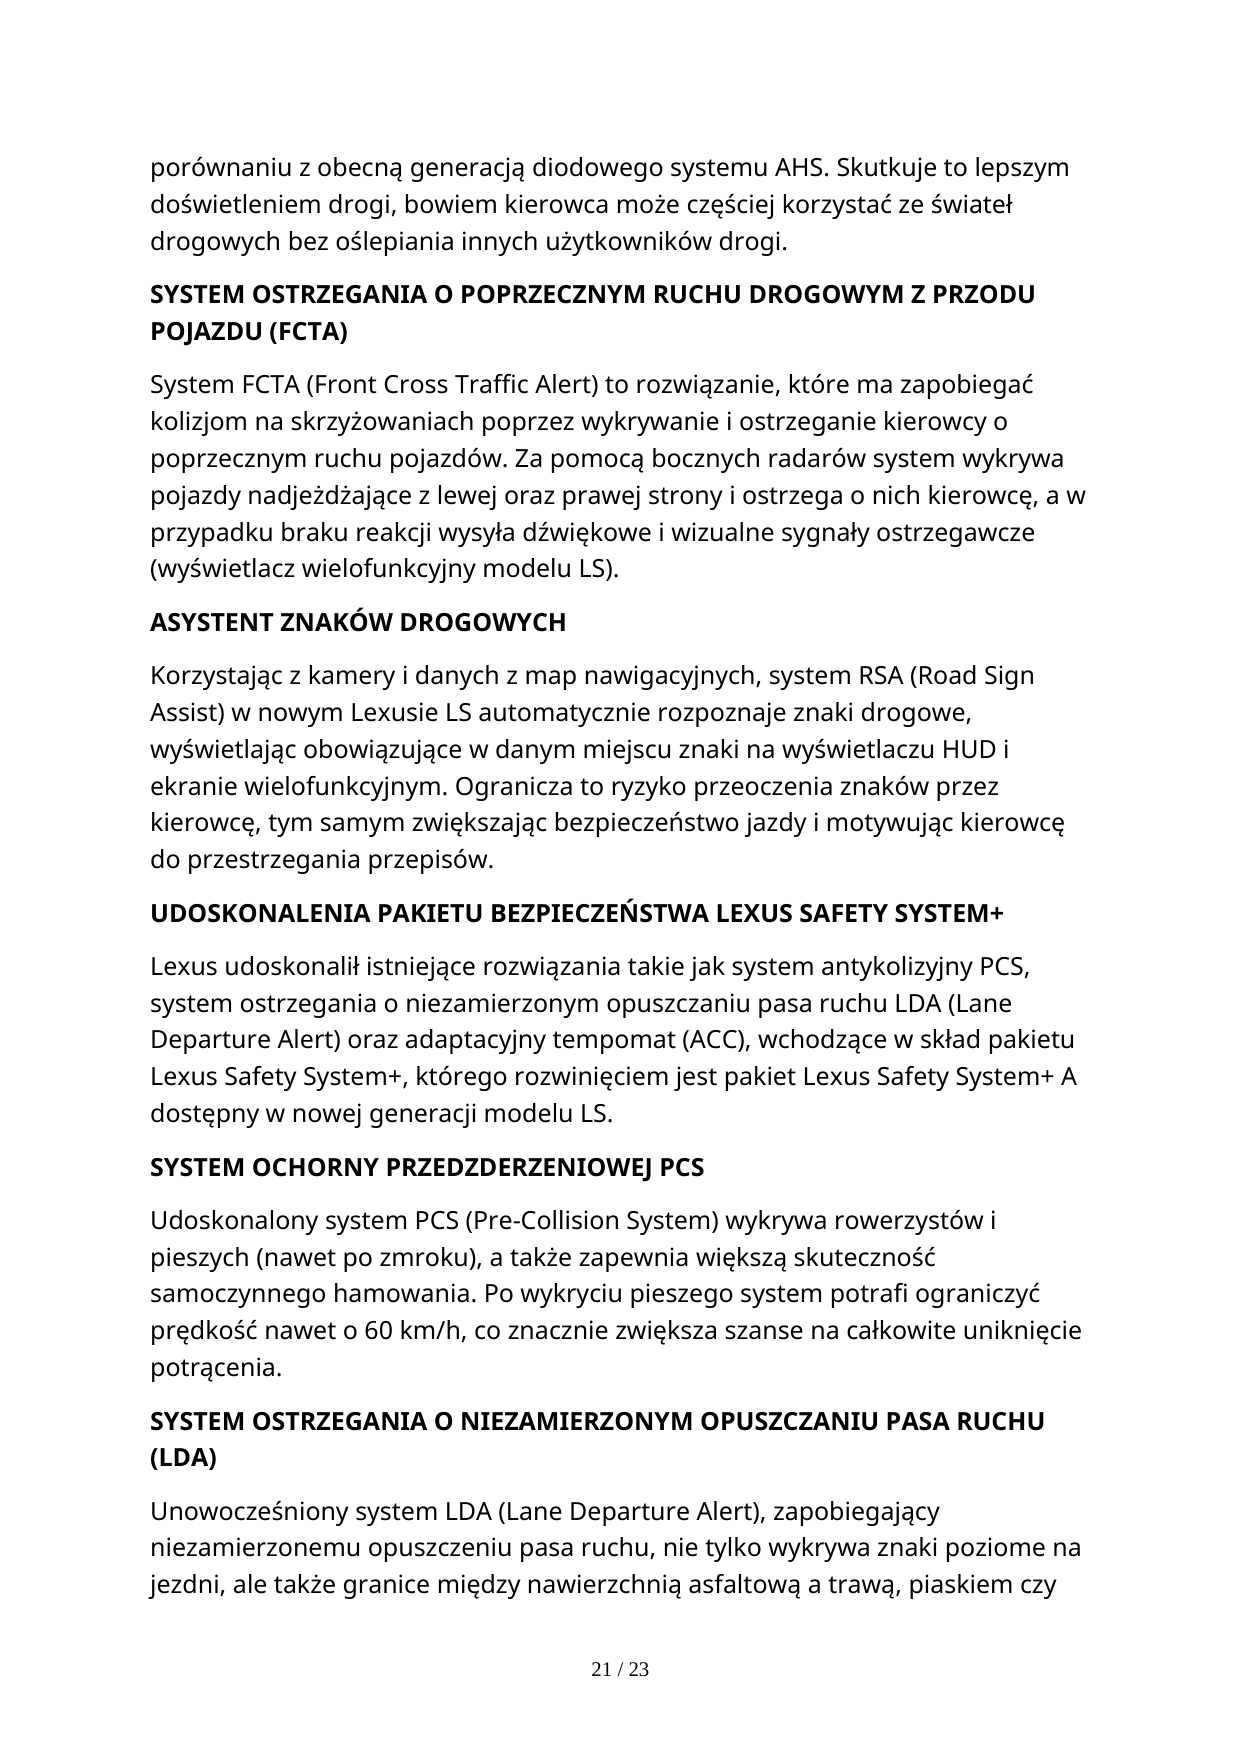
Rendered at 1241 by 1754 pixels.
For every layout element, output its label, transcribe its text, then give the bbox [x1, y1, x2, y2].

text UDOSKONALENIA PAKIETU BEZPIECZEŃSTWA LEXUS SAFETY SYSTEM+ [150, 895, 1090, 929]
text SYSTEM OCHORNY PRZEDZDERZENIOWEJ PCS [150, 1149, 1090, 1183]
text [150, 150, 1090, 258]
text ASYSTENT ZNAKÓW DROGOWYCH [150, 604, 1090, 638]
text System FCTA (Front Cross Traffic Alert) to rozwiązanie, które ma zapobiegać kolizjom na skrzyżowaniach poprzez wykrywanie i ostrzeganie kierowcy o poprzecznym ruchu pojazdów. Za pomocą bocznych radarów system wykrywa pojazdy nadjeżdżające z lewej oraz prawej strony i ostrzega o nich kierowcę, a w przypadku braku reakcji wysyła dźwiękowe i wizualne sygnały ostrzegawcze (wyświetlacz wielofunkcyjny modelu LS). [150, 367, 1090, 585]
text Lexus udoskonalił istniejące rozwiązania takie jak system antykolizyjny PCS, system ostrzegania o niezamierzonym opuszczaniu pasa ruchu LDA (Lane Departure Alert) oraz adaptacyjny tempomat (ACC), wchodzące w skład pakietu Lexus Safety System+, którego rozwinięciem jest pakiet Lexus Safety System+ A dostępny w nowej generacji modelu LS. [150, 949, 1090, 1130]
text SYSTEM OSTRZEGANIA O POPRZECZNYM RUCHU DROGOWYM Z PRZODU POJAZDU (FCTA) [150, 277, 1090, 348]
text SYSTEM OSTRZEGANIA O NIEZAMIERZONYM OPUSZCZANIU PASA RUCHU (LDA) [150, 1403, 1090, 1474]
text Korzystając z kamery i danych z map nawigacyjnych, system RSA (Road Sign Assist) w nowym Lexusie LS automatycznie rozpoznaje znaki drogowe, wyświetlając obowiązujące w danym miejscu znaki na wyświetlaczu HUD i ekranie wielofunkcyjnym. Ogranicza to ryzyko przeoczenia znaków przez kierowcę, tym samym zwiększając bezpieczeństwo jazdy i motywując kierowcę do przestrzegania przepisów. [150, 658, 1090, 876]
text Udoskonalony system PCS (Pre-Collision System) wykrywa rowerzystów i pieszych (nawet po zmroku), a także zapewnia większą skuteczność samoczynnego hamowania. Po wykryciu pieszego system potrafi ograniczyć prędkość nawet o 60 km/h, co znacznie zwiększa szanse na całkowite uniknięcie potrącenia. [150, 1203, 1090, 1384]
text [150, 1493, 1090, 1601]
